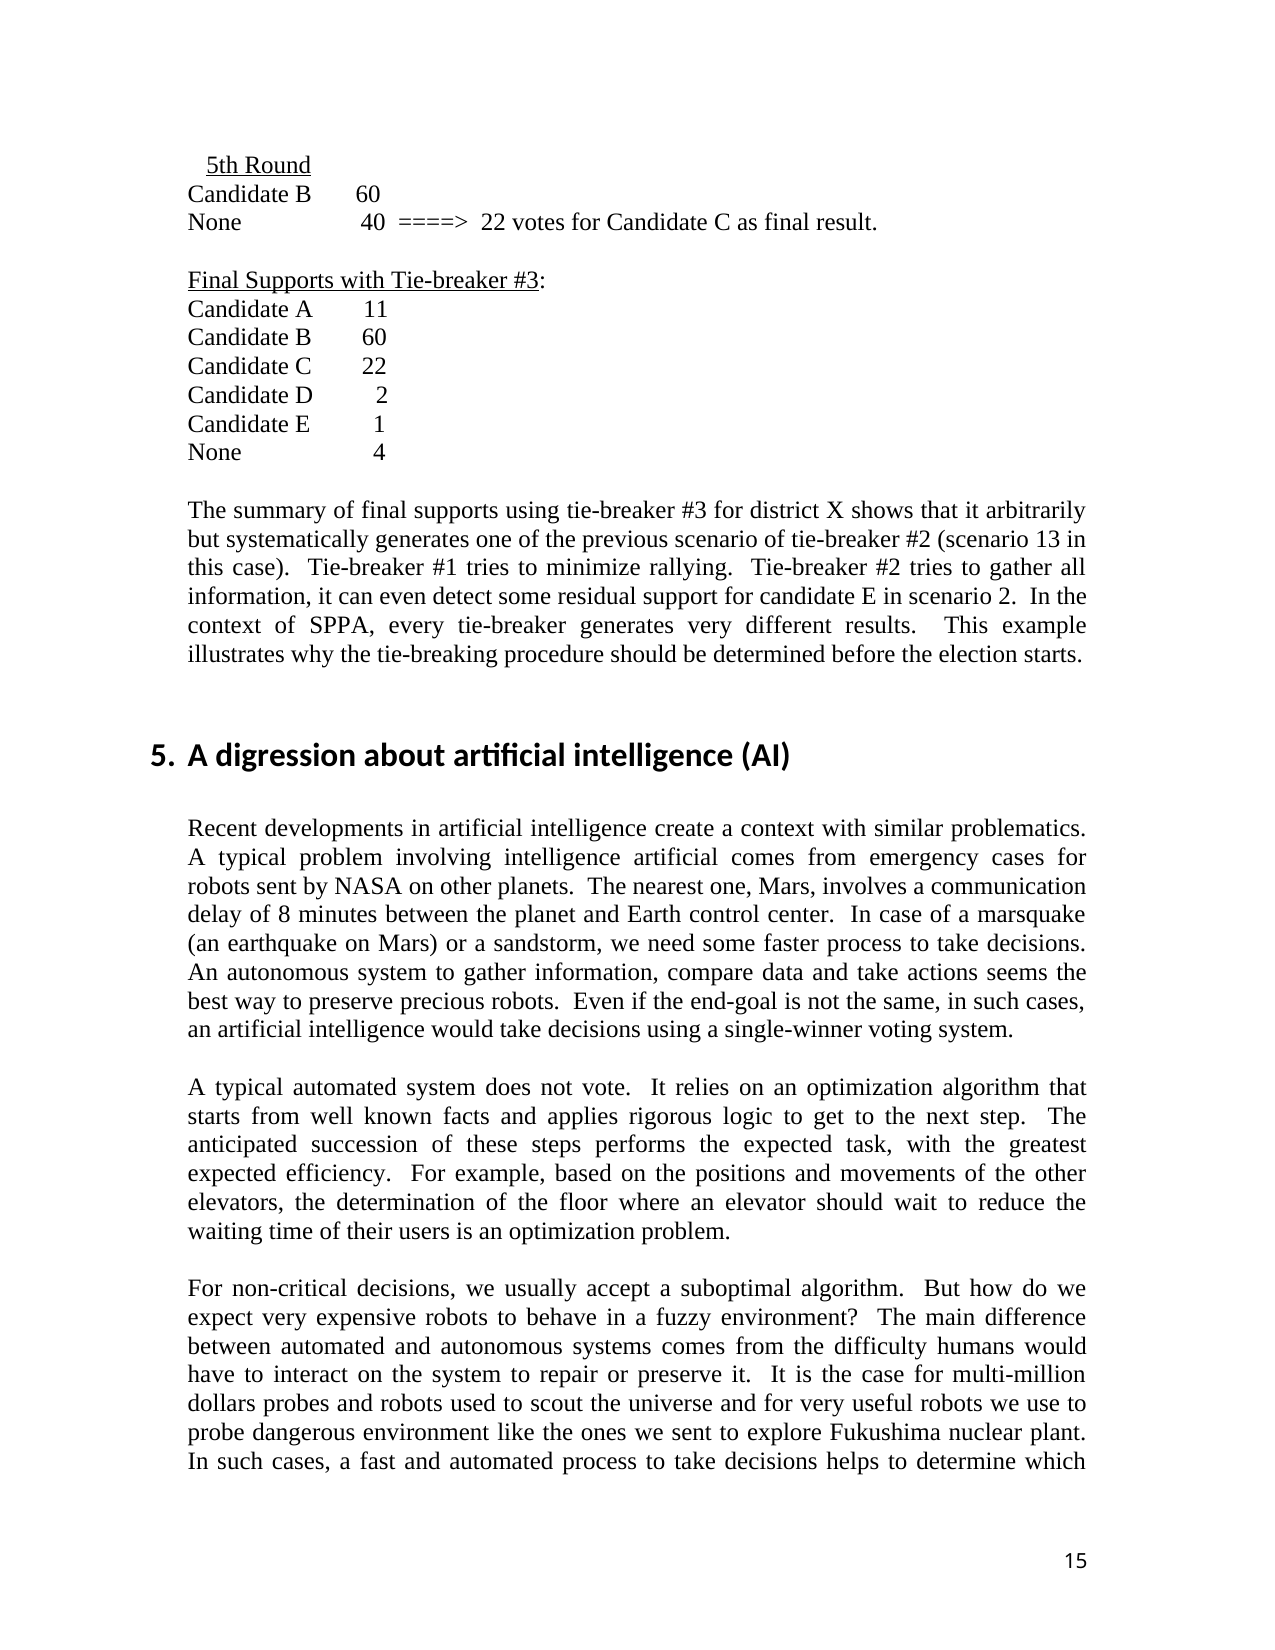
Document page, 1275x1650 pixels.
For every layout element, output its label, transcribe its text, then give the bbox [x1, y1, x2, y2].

list A digression about artificial intelligence (AI) [150, 733, 1087, 774]
text Candidate C 22 [187, 351, 1087, 380]
text Candidate B 60 [187, 322, 1087, 351]
text None 4 [187, 437, 1087, 466]
text Candidate A 11 [187, 294, 1087, 322]
text None 40 ====> 22 votes for Candidate C as final result. [187, 207, 1087, 236]
text Final Supports with Tie-breaker #3: [187, 265, 1087, 294]
text 5th Round [187, 150, 1087, 179]
text A typical automated system does not vote. It relies on an optimization algorithm that starts from well known facts and applies rigorous logic to get to the next step. The anticipated succession of these steps performs the expected task, with the greatest expected efficiency. For example, based on the positions and movements of the other elevators, the determination of the floor where an elevator should wait to reduce the waiting time of their users is an optimization problem. [187, 1072, 1087, 1244]
text Candidate D 2 [187, 380, 1087, 409]
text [187, 1273, 1087, 1474]
text Candidate B 60 [187, 179, 1087, 207]
text The summary of final supports using tie-breaker #3 for district X shows that it arbitrarily but systematically generates one of the previous scenario of tie-breaker #2 (scenario 13 in this case). Tie-breaker #1 tries to minimize rallying. Tie-breaker #2 tries to gather all information, it can even detect some residual support for candidate E in scenario 2. In the context of SPPA, every tie-breaker generates very different results. This example illustrates why the tie-breaking procedure should be determined before the election starts. [187, 495, 1087, 667]
text Candidate E 1 [187, 409, 1087, 437]
text Recent developments in artificial intelligence create a context with similar problematics. A typical problem involving intelligence artificial comes from emergency cases for robots sent by NASA on other planets. The nearest one, Mars, involves a communication delay of 8 minutes between the planet and Earth control center. In case of a marsquake (an earthquake on Mars) or a sandstorm, we need some faster process to take decisions. An autonomous system to gather information, compare data and take actions seems the best way to preserve precious robots. Even if the end-goal is not the same, in such cases, an artificial intelligence would take decisions using a single-winner voting system. [187, 813, 1087, 1043]
